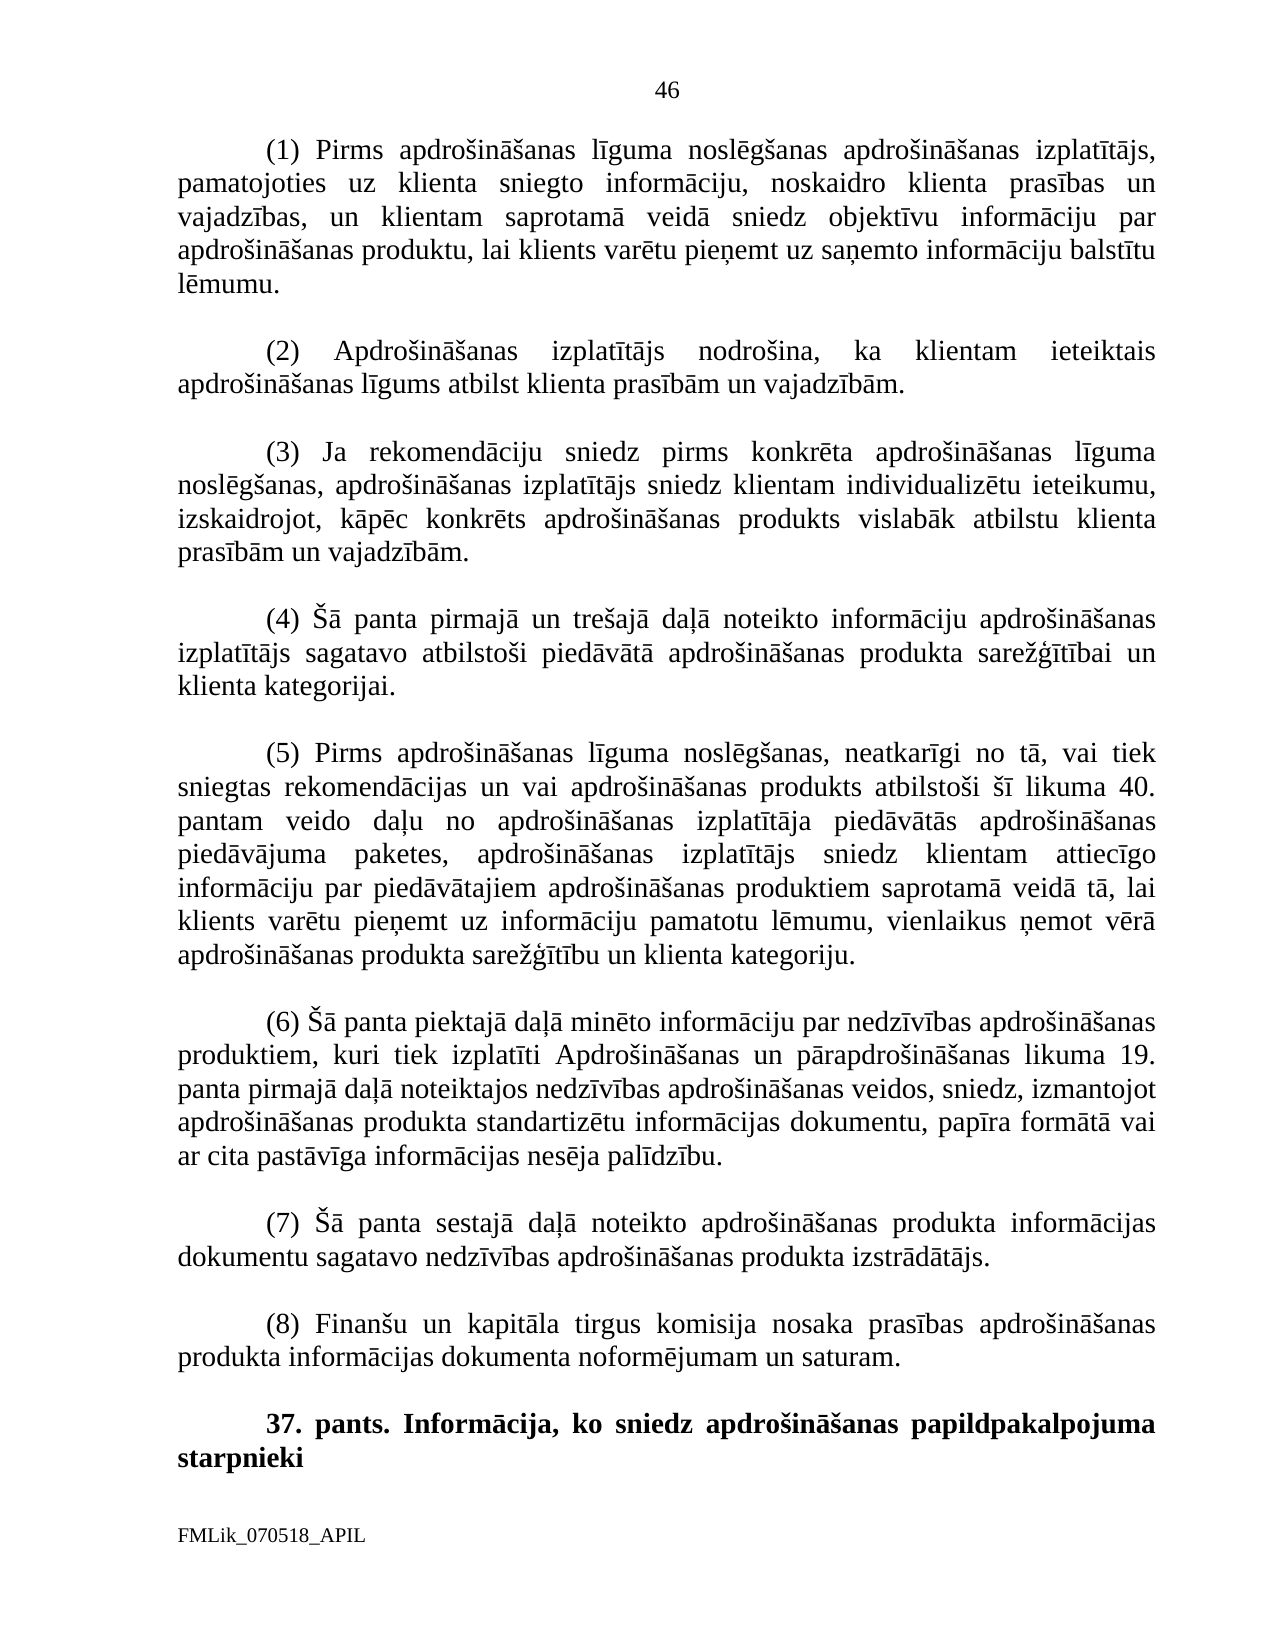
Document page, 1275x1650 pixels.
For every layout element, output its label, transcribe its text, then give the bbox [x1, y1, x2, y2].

text (7) Šā panta sestajā daļā noteikto apdrošināšanas produkta informācijas dokumentu sagatavo nedzīvības apdrošināšanas produkta izstrādātājs. [177, 1205, 1157, 1272]
text (2) Apdrošināšanas izplatītājs nodrošina, ka klientam ieteiktais apdrošināšanas līgums atbilst klienta prasībām un vajadzībām. [177, 333, 1157, 400]
text (8) Finanšu un kapitāla tirgus komisija nosaka prasības apdrošināšanas produkta informācijas dokumenta noformējumam un saturam. [177, 1306, 1157, 1373]
text (4) Šā panta pirmajā un trešajā daļā noteikto informāciju apdrošināšanas izplatītājs sagatavo atbilstoši piedāvātā apdrošināšanas produkta sarežģītībai un klienta kategorijai. [177, 601, 1157, 702]
text (6) Šā panta piektajā daļā minēto informāciju par nedzīvības apdrošināšanas produktiem, kuri tiek izplatīti Apdrošināšanas un pārapdrošināšanas likuma 19. panta pirmajā daļā noteiktajos nedzīvības apdrošināšanas veidos, sniedz, izmantojot apdrošināšanas produkta standartizētu informācijas dokumentu, papīra formātā vai ar cita pastāvīga informācijas nesēja palīdzību. [177, 1004, 1157, 1172]
text (5) Pirms apdrošināšanas līguma noslēgšanas, neatkarīgi no tā, vai tiek sniegtas rekomendācijas un vai apdrošināšanas produkts atbilstoši šī likuma 40. pantam veido daļu no apdrošināšanas izplatītāja piedāvātās apdrošināšanas piedāvājuma paketes, apdrošināšanas izplatītājs sniedz klientam attiecīgo informāciju par piedāvātajiem apdrošināšanas produktiem saprotamā veidā tā, lai klients varētu pieņemt uz informāciju pamatotu lēmumu, vienlaikus ņemot vērā apdrošināšanas produkta sarežģītību un klienta kategoriju. [177, 736, 1157, 970]
text 37. pants. Informācija, ko sniedz apdrošināšanas papildpakalpojuma starpnieki [177, 1406, 1157, 1473]
text (1) Pirms apdrošināšanas līguma noslēgšanas apdrošināšanas izplatītājs, pamatojoties uz klienta sniegto informāciju, noskaidro klienta prasības un vajadzības, un klientam saprotamā veidā sniedz objektīvu informāciju par apdrošināšanas produktu, lai klients varētu pieņemt uz saņemto informāciju balstītu lēmumu. [177, 132, 1157, 299]
text (3) Ja rekomendāciju sniedz pirms konkrēta apdrošināšanas līguma noslēgšanas, apdrošināšanas izplatītājs sniedz klientam individualizētu ieteikumu, izskaidrojot, kāpēc konkrēts apdrošināšanas produkts vislabāk atbilstu klienta prasībām un vajadzībām. [177, 434, 1157, 568]
